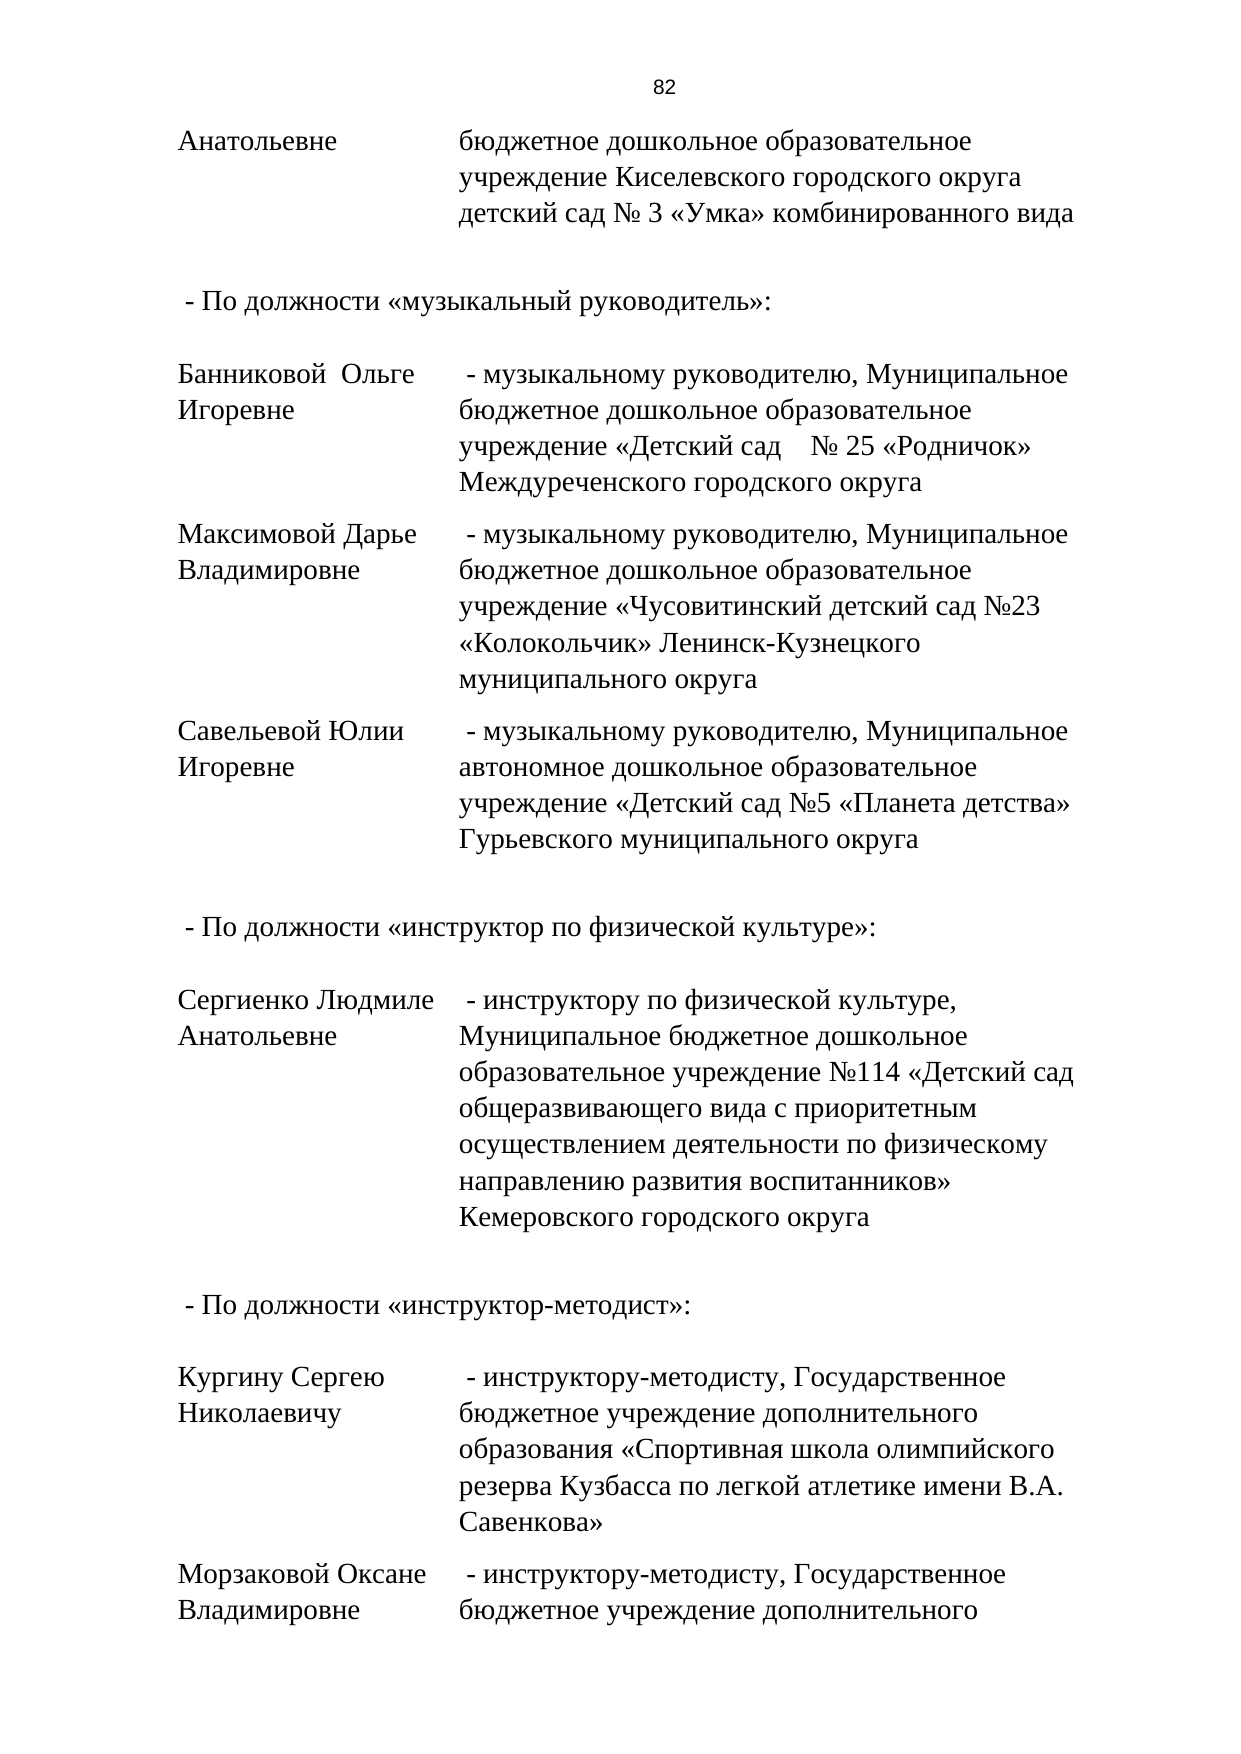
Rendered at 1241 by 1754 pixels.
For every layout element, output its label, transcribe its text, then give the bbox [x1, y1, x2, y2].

table_header Сергиенко Людмиле Анатольевне [176, 982, 458, 1251]
text - По должности «инструктор-методист»: [177, 1287, 1152, 1321]
table_header - инструктору-методисту, Государственное бюджетное учреждение дополнительного образования «Спортивная школа олимпийского резерва Кузбасса по легкой атлетике имени В.А. Савенкова» [458, 1359, 1118, 1556]
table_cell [458, 123, 1118, 247]
table_header - инструктору по физической культуре, Муниципальное бюджетное дошкольное образовательное учреждение №114 «Детский сад общеразвивающего вида с приоритетным осуществлением деятельности по физическому направлению развития воспитанников» Кемеровского городского округа [458, 982, 1118, 1251]
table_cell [176, 1556, 458, 1644]
table_header - музыкальному руководителю, Муниципальное бюджетное дошкольное образовательное учреждение «Детский сад № 25 «Родничок» Междуреченского городского округа [458, 356, 1118, 516]
table_cell Максимовой Дарье Владимировне [176, 516, 458, 713]
table_cell - музыкальному руководителю, Муниципальное автономное дошкольное образовательное учреждение «Детский сад №5 «Планета детства» Гурьевского муниципального округа [458, 713, 1118, 873]
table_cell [176, 123, 458, 247]
table_cell Савельевой Юлии Игоревне [176, 713, 458, 873]
table_header Банниковой Ольге Игоревне [176, 356, 458, 516]
text - По должности «инструктор по физической культуре»: [177, 909, 1152, 943]
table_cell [458, 1556, 1118, 1644]
table_cell - музыкальному руководителю, Муниципальное бюджетное дошкольное образовательное учреждение «Чусовитинский детский сад №23 «Колокольчик» Ленинск-Кузнецкого муниципального округа [458, 516, 1118, 713]
table_header Кургину Сергею Николаевичу [176, 1359, 458, 1556]
text - По должности «музыкальный руководитель»: [177, 283, 1152, 317]
